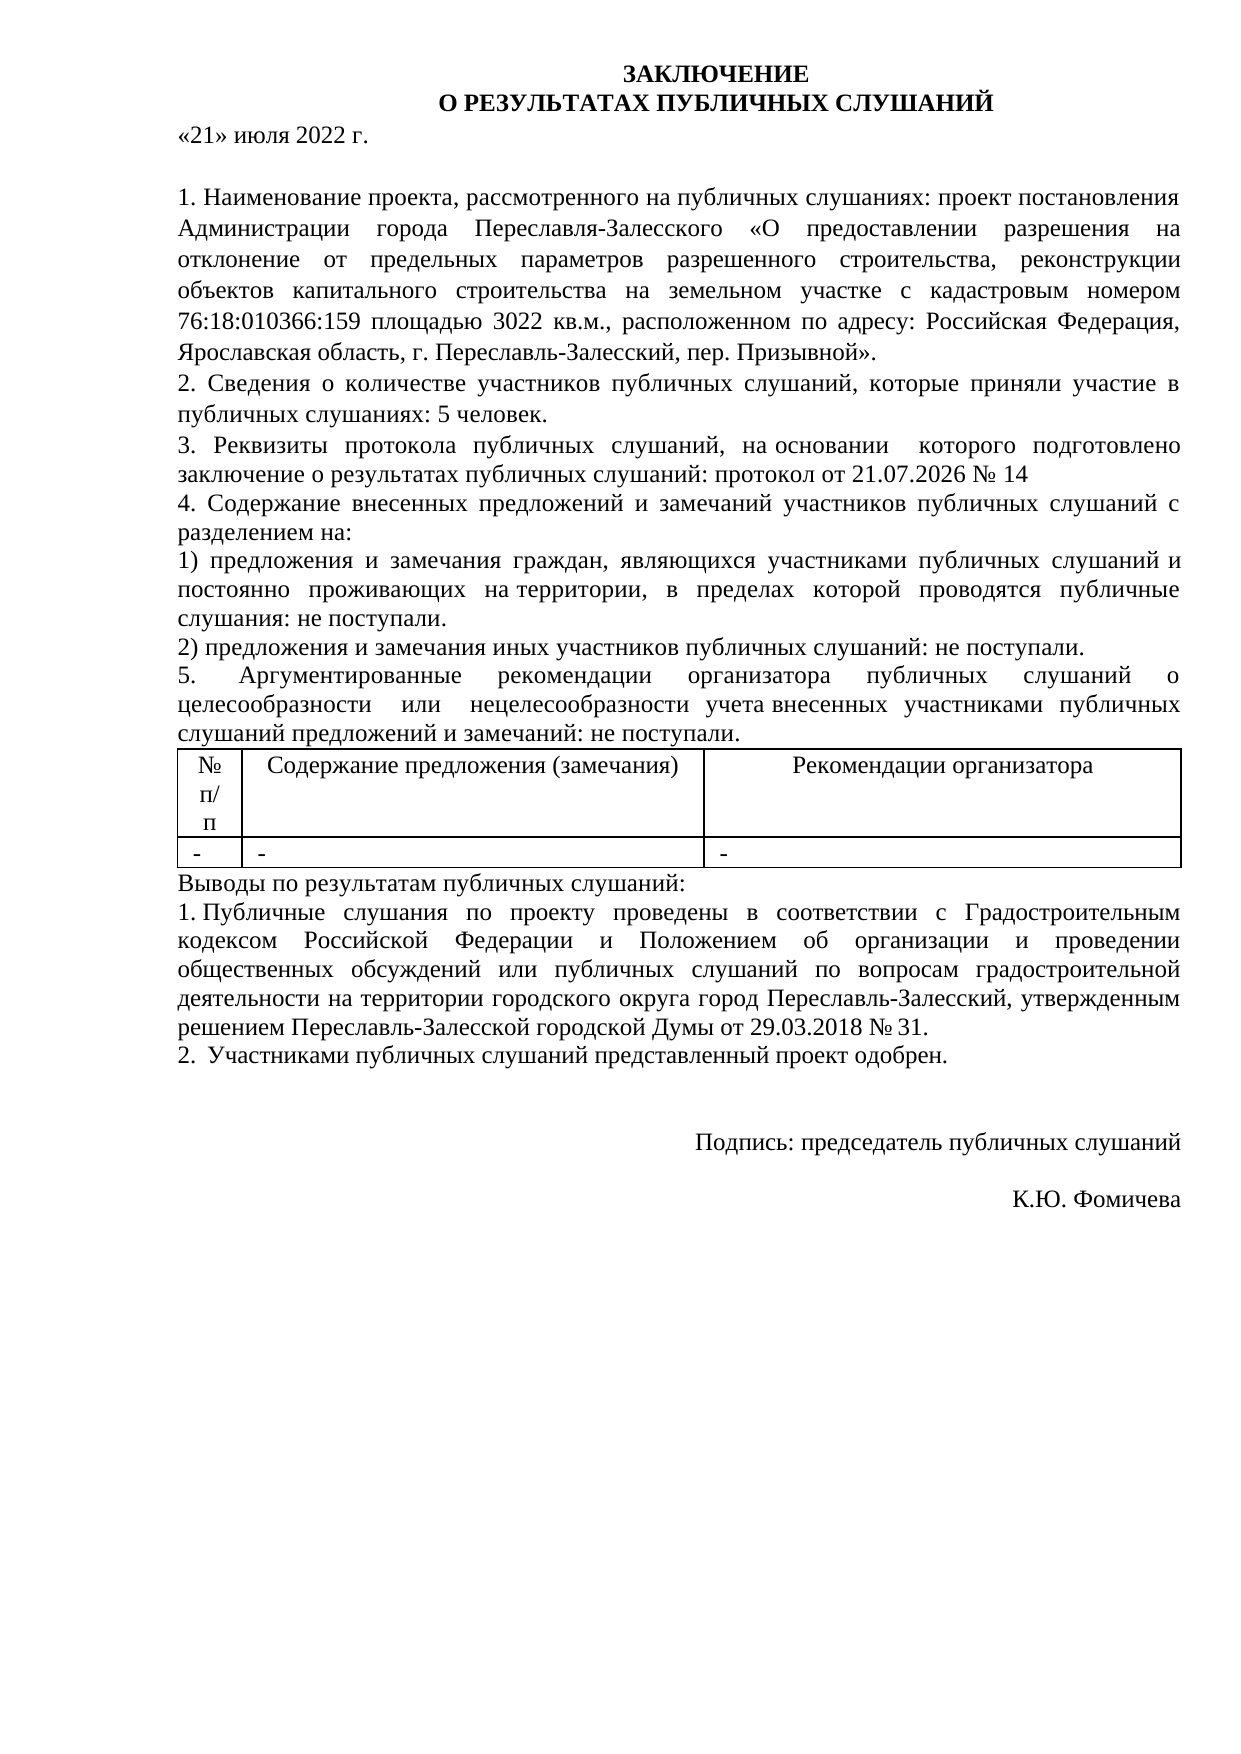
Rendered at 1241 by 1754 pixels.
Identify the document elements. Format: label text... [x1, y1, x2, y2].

table_cell - [243, 838, 703, 866]
table_cell Содержание предложения (замечания) [243, 750, 703, 836]
text 4. Содержание внесенных предложений и замечаний участников публичных слушаний с разделением на: [177, 488, 1181, 546]
text Подпись: председатель публичных слушаний [177, 1127, 1181, 1156]
text 1. Публичные слушания по проекту проведены в соответствии с Градостроительным кодексом Российской Федерации и Положением об организации и проведении общественных обсуждений или публичных слушаний по вопросам градостроительной деятельности на территории городского округа город Переславль-Залесский, утвержденным решением Переславль-Залесской городской Думы от 29.03.2018 № 31. [177, 897, 1181, 1041]
text 2. Участниками публичных слушаний представленный проект одобрен. [177, 1041, 1181, 1069]
text 5. Аргументированные рекомендации организатора публичных слушаний о целесообразности или нецелесообразности учета внесенных участниками публичных слушаний предложений и замечаний: не поступали. [177, 661, 1181, 747]
table_cell № п/п [178, 750, 241, 836]
table_cell - [178, 838, 241, 866]
table_cell Рекомендации организатора [705, 750, 1180, 836]
text 2. Сведения о количестве участников публичных слушаний, которые приняли участие в публичных слушаниях: 5 человек. [177, 368, 1181, 428]
text 1. Наименование проекта, рассмотренного на публичных слушаниях: проект постановления Администрации города Переславля-Залесского «О предоставлении разрешения на отклонение от предельных параметров разрешенного строительства, реконструкции объектов капитального строительства на земельном участке с кадастровым номером 76:18:010366:159 площадью 3022 кв.м., расположенном по адресу: Российская Федерация, Ярославская область, г. Переславль-Залесский, пер. Призывной». [177, 182, 1181, 366]
text 2) предложения и замечания иных участников публичных слушаний: не поступали. [177, 632, 1181, 661]
text ЗАКЛЮЧЕНИЕ [177, 59, 1181, 88]
text Выводы по результатам публичных слушаний: [177, 868, 1181, 897]
text 3. Реквизиты протокола публичных слушаний, на основании которого подготовлено заключение о результатах публичных слушаний: протокол от 21.07.2026 № 14 [177, 431, 1181, 488]
text К.Ю. Фомичева [177, 1184, 1181, 1213]
text «21» июля 2022 г. [177, 117, 1181, 149]
table_cell - [705, 838, 1180, 866]
text 1) предложения и замечания граждан, являющихся участниками публичных слушаний и постоянно проживающих на территории, в пределах которой проводятся публичные слушания: не поступали. [177, 546, 1181, 632]
text О РЕЗУЛЬТАТАХ ПУБЛИЧНЫХ СЛУШАНИЙ [177, 88, 1181, 117]
